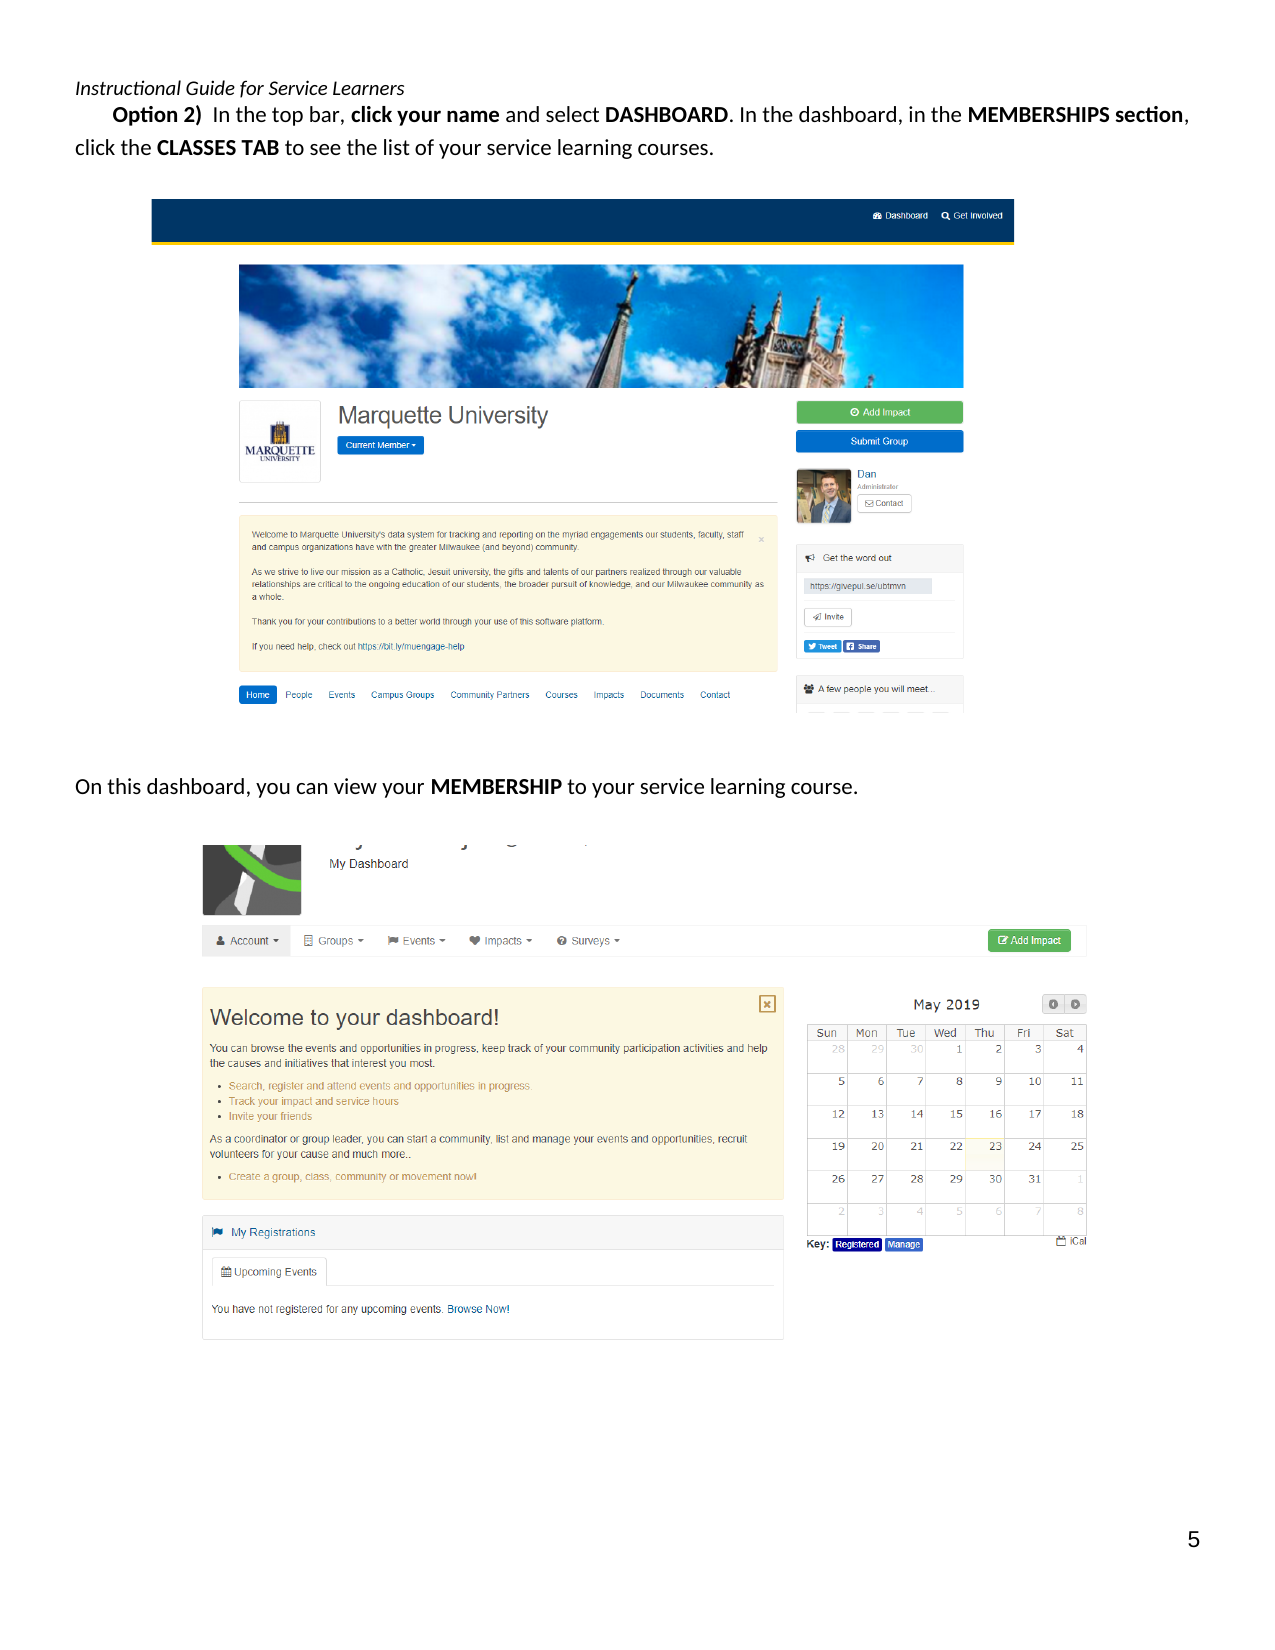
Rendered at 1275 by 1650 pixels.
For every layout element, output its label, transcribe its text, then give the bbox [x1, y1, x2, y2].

picture [151, 199, 1015, 713]
text On this dashboard, you can view your MEMBERSHIP to your service learning course. [75, 772, 1200, 800]
text Option 2) In the top bar, click your name and select DASHBOARD. In the dashboard, in the MEMBERSHIPS section, click the CLASSES TAB to see the list of your service learning courses. [75, 100, 1200, 161]
picture [67, 845, 1090, 1344]
